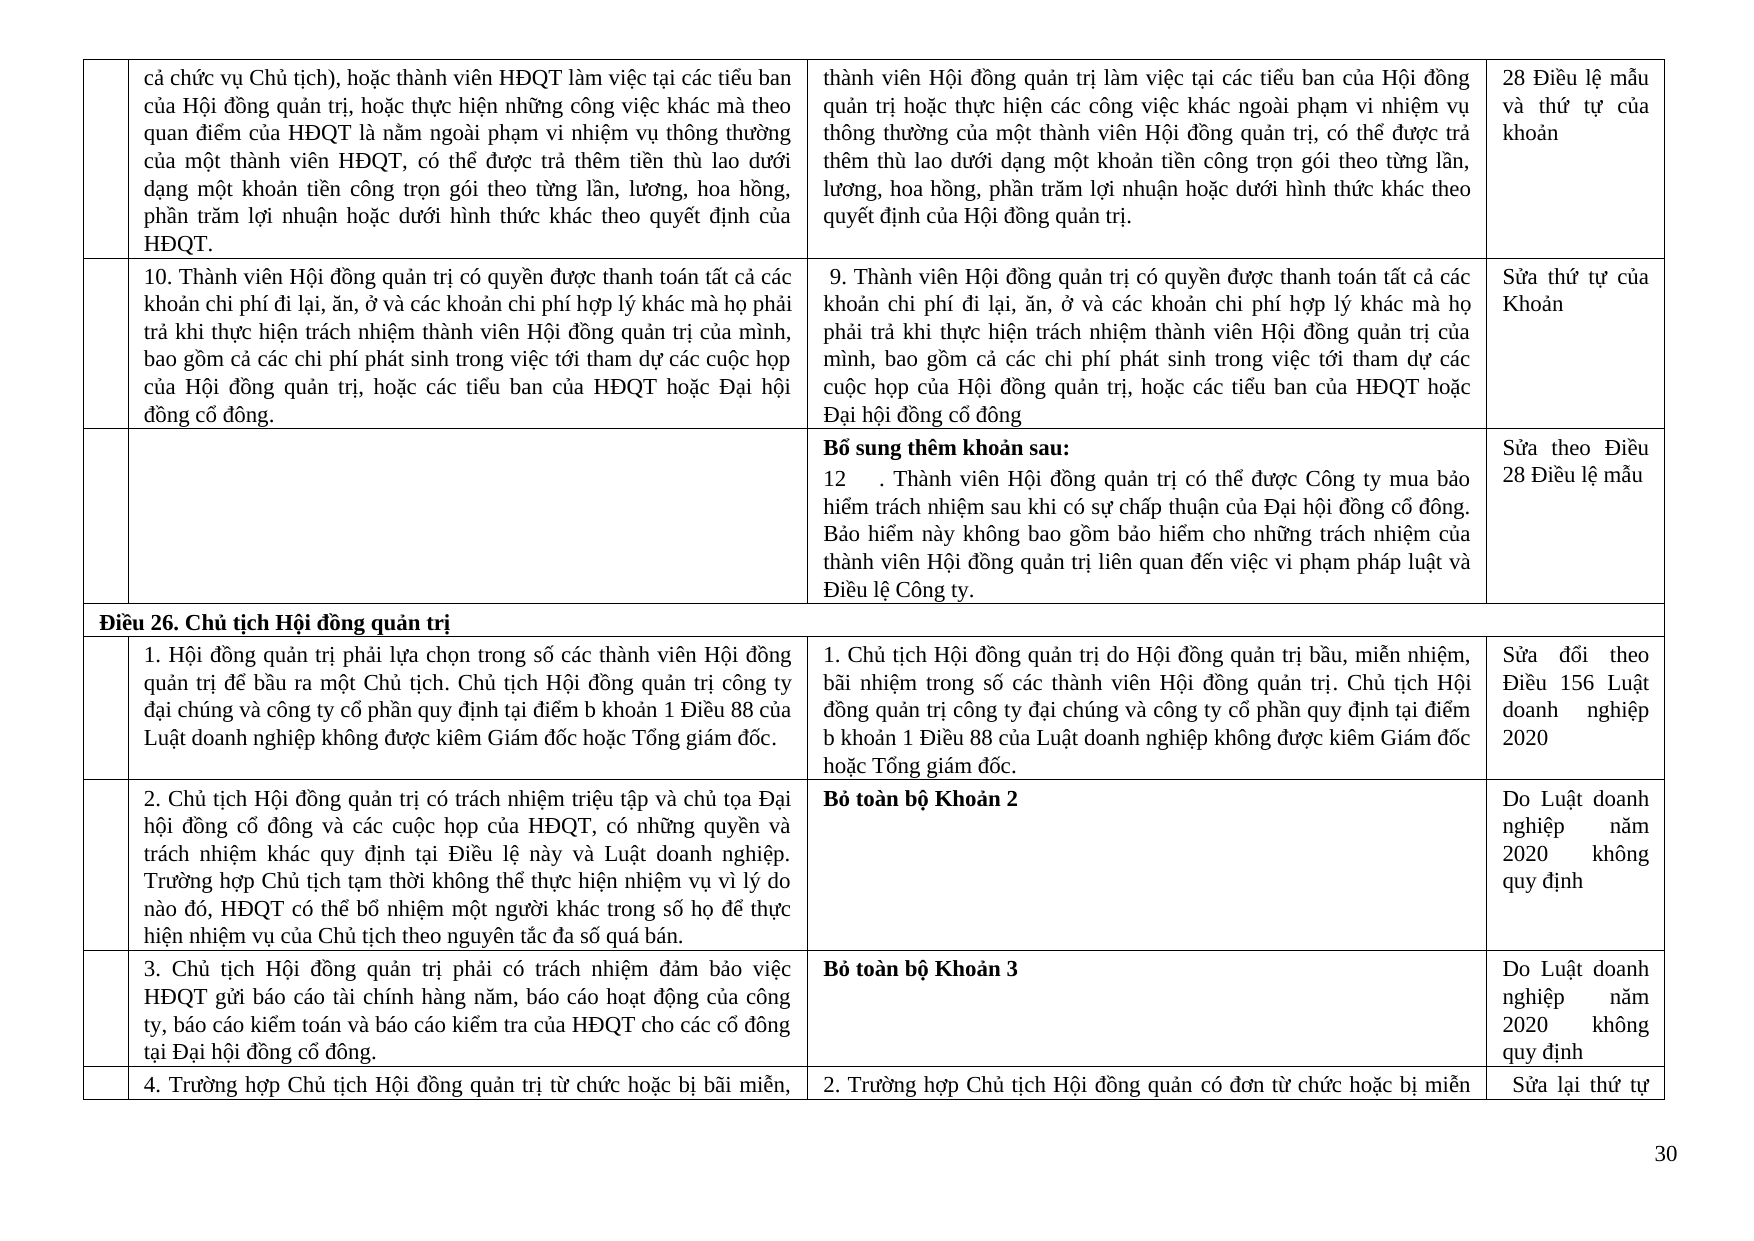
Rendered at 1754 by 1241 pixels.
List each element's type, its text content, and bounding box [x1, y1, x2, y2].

table_cell Bỏ toàn bộ Khoản 3 [808, 951, 1486, 1066]
table_cell [84, 259, 128, 428]
table_cell [129, 429, 807, 603]
table_cell [84, 951, 128, 1066]
table_cell 10. Thành viên Hội đồng quản trị có quyền được thanh toán tất cả các khoản chi phí đi lại, ăn, ở và các khoản chi phí hợp lý khác mà họ phải trả khi thực hiện trách nhiệm thành viên Hội đồng quản trị của mình, bao gồm cả các chi phí phát sinh trong việc tới tham dự các cuộc họp của Hội đồng quản trị, hoặc các tiểu ban của HĐQT hoặc Đại hội đồng cổ đông. [129, 259, 807, 428]
table_cell Sửa theo Điều 28 Điều lệ mẫu [1487, 429, 1664, 603]
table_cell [808, 60, 1486, 257]
table_cell Bổ sung thêm khoản sau: 12 . Thành viên Hội đồng quản trị có thể được Công ty mua bảo hiểm trách nhiệm sau khi có sự chấp thuận của Đại hội đồng cổ đông. Bảo hiểm này không bao gồm bảo hiểm cho những trách nhiệm của thành viên Hội đồng quản trị liên quan đến việc vi phạm pháp luật và Điều lệ Công ty. [808, 429, 1486, 603]
table_cell Điều 26. Chủ tịch Hội đồng quản trị [84, 604, 1664, 636]
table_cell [129, 1067, 807, 1099]
table_cell Do Luật doanh nghiệp năm 2020 không quy định [1487, 951, 1664, 1066]
table_cell Bỏ toàn bộ Khoản 2 [808, 780, 1486, 950]
table_cell [84, 429, 128, 603]
table_cell [84, 637, 128, 779]
table_cell 2. Chủ tịch Hội đồng quản trị có trách nhiệm triệu tập và chủ tọa Đại hội đồng cổ đông và các cuộc họp của HĐQT, có những quyền và trách nhiệm khác quy định tại Điều lệ này và Luật doanh nghiệp. Trường hợp Chủ tịch tạm thời không thể thực hiện nhiệm vụ vì lý do nào đó, HĐQT có thể bổ nhiệm một người khác trong số họ để thực hiện nhiệm vụ của Chủ tịch theo nguyên tắc đa số quá bán. [129, 780, 807, 950]
table_cell 1. Hội đồng quản trị phải lựa chọn trong số các thành viên Hội đồng quản trị để bầu ra một Chủ tịch. Chủ tịch Hội đồng quản trị công ty đại chúng và công ty cổ phần quy định tại điểm b khoản 1 Điều 88 của Luật doanh nghiệp không được kiêm Giám đốc hoặc Tổng giám đốc. [129, 637, 807, 779]
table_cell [808, 1067, 1486, 1099]
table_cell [129, 60, 807, 257]
table_cell [84, 60, 128, 257]
table_cell Do Luật doanh nghiệp năm 2020 không quy định [1487, 780, 1664, 950]
table_cell 9. Thành viên Hội đồng quản trị có quyền được thanh toán tất cả các khoản chi phí đi lại, ăn, ở và các khoản chi phí hợp lý khác mà họ phải trả khi thực hiện trách nhiệm thành viên Hội đồng quản trị của mình, bao gồm cả các chi phí phát sinh trong việc tới tham dự các cuộc họp của Hội đồng quản trị, hoặc các tiểu ban của HĐQT hoặc Đại hội đồng cổ đông [808, 259, 1486, 428]
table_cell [1487, 60, 1664, 257]
table_cell [84, 780, 128, 950]
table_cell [1487, 1067, 1664, 1099]
table_cell 3. Chủ tịch Hội đồng quản trị phải có trách nhiệm đảm bảo việc HĐQT gửi báo cáo tài chính hàng năm, báo cáo hoạt động của công ty, báo cáo kiểm toán và báo cáo kiểm tra của HĐQT cho các cổ đông tại Đại hội đồng cổ đông. [129, 951, 807, 1066]
table_cell Sửa đổi theo Điều 156 Luật doanh nghiệp 2020 [1487, 637, 1664, 779]
table_cell Sửa thứ tự của Khoản [1487, 259, 1664, 428]
table_cell 1. Chủ tịch Hội đồng quản trị do Hội đồng quản trị bầu, miễn nhiệm, bãi nhiệm trong số các thành viên Hội đồng quản trị. Chủ tịch Hội đồng quản trị công ty đại chúng và công ty cổ phần quy định tại điểm b khoản 1 Điều 88 của Luật doanh nghiệp không được kiêm Giám đốc hoặc Tổng giám đốc. [808, 637, 1486, 779]
table_cell [84, 1067, 128, 1099]
